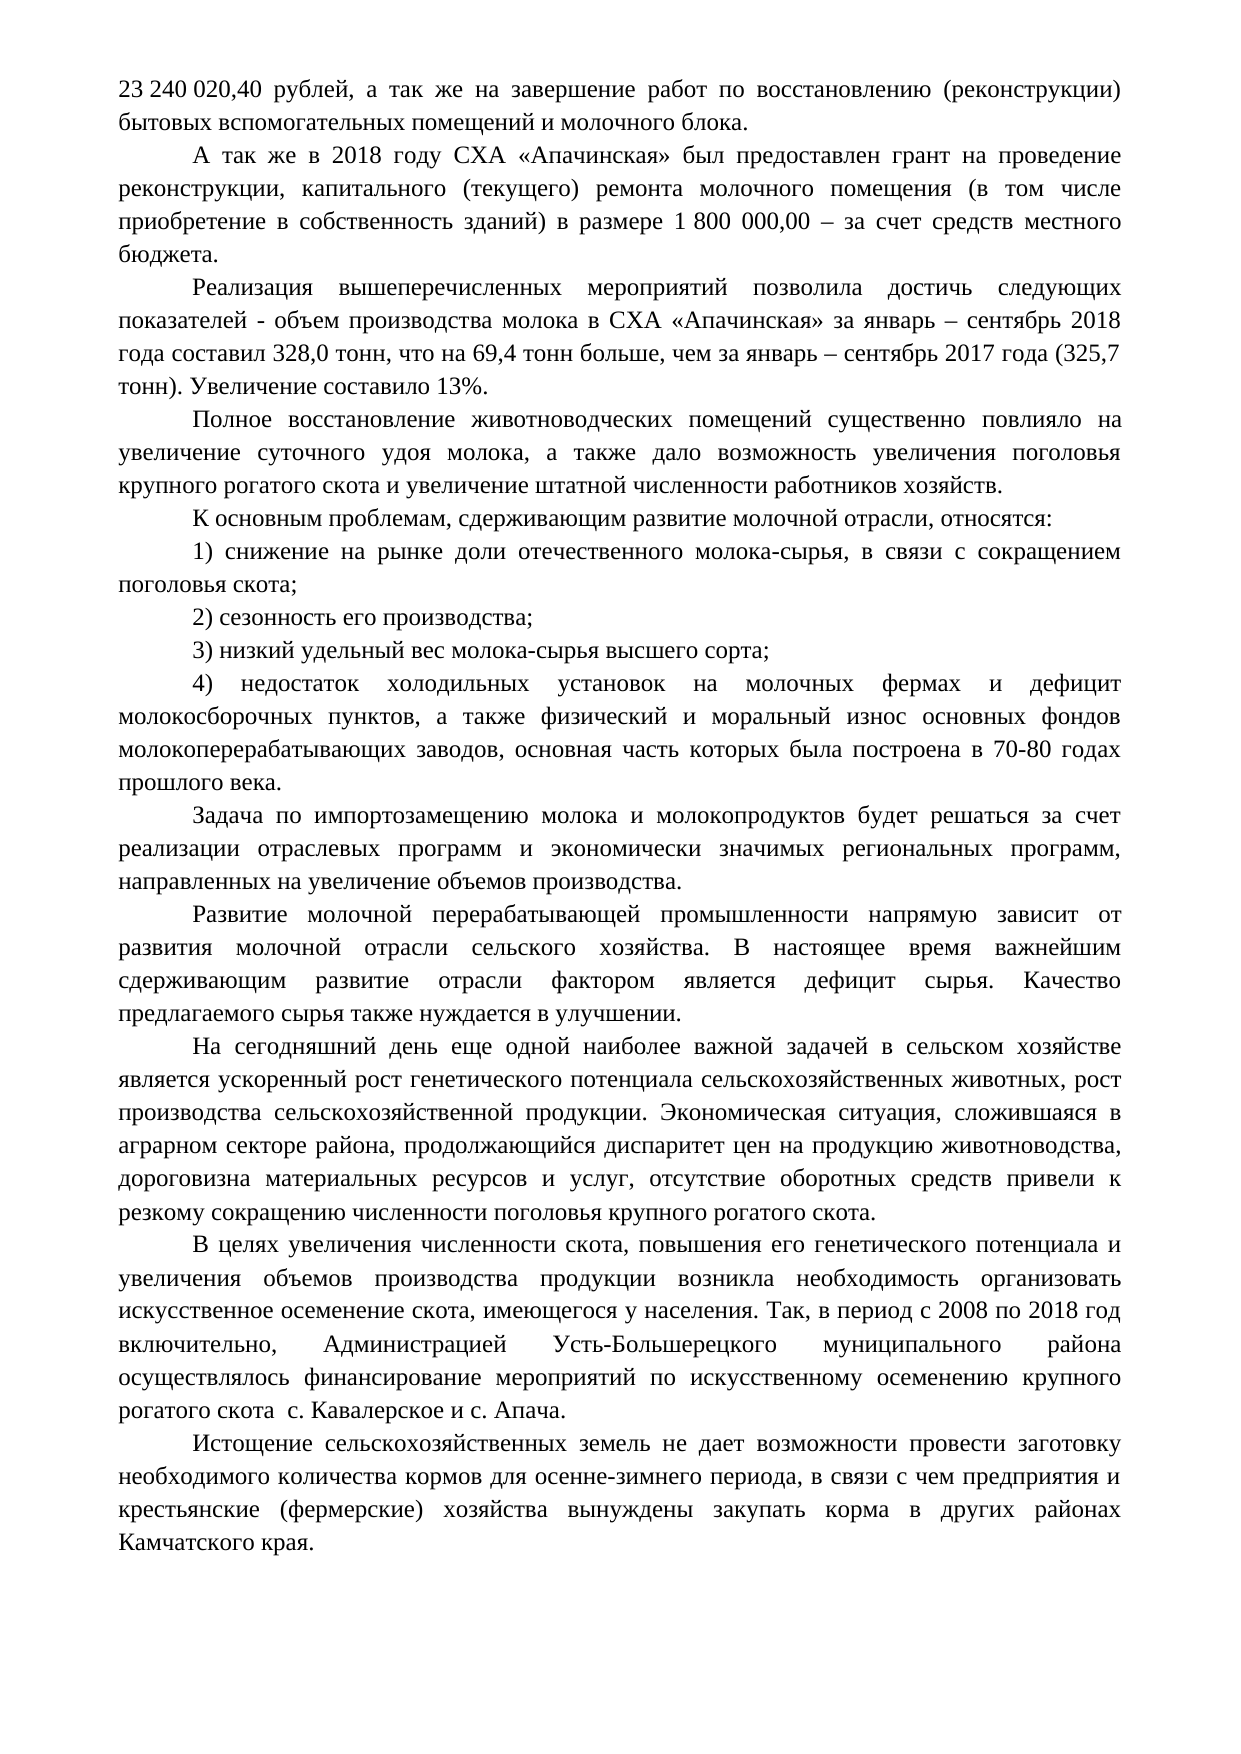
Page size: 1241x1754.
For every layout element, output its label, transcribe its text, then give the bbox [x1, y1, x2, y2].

text 2) сезонность его производства; [118, 602, 1122, 631]
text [118, 74, 1122, 136]
text 1) снижение на рынке доли отечественного молока-сырья, в связи с сокращением поголовья скота; [118, 536, 1122, 598]
text Развитие молочной перерабатывающей промышленности напрямую зависит от развития молочной отрасли сельского хозяйства. В настоящее время важнейшим сдерживающим развитие отрасли фактором является дефицит сырья. Качество предлагаемого сырья также нуждается в улучшении. [118, 899, 1122, 1027]
text Реализация вышеперечисленных мероприятий позволила достичь следующих показателей - объем производства молока в СХА «Апачинская» за январь – сентябрь 2018 года составил 328,0 тонн, что на 69,4 тонн больше, чем за январь – сентябрь 2017 года (325,7 тонн). Увеличение составило 13%. [118, 272, 1122, 400]
text На сегодняшний день еще одной наиболее важной задачей в сельском хозяйстве является ускоренный рост генетического потенциала сельскохозяйственных животных, рост производства сельскохозяйственной продукции. Экономическая ситуация, сложившаяся в аграрном секторе района, продолжающийся диспаритет цен на продукцию животноводства, дороговизна материальных ресурсов и услуг, отсутствие оборотных средств привели к резкому сокращению численности поголовья крупного рогатого скота. [118, 1031, 1122, 1225]
text Полное восстановление животноводческих помещений существенно повлияло на увеличение суточного удоя молока, а также дало возможность увеличения поголовья крупного рогатого скота и увеличение штатной численности работников хозяйств. [118, 404, 1122, 499]
text 3) низкий удельный вес молока-сырья высшего сорта; [118, 635, 1122, 664]
text Истощение сельскохозяйственных земель не дает возможности провести заготовку необходимого количества кормов для осенне-зимнего периода, в связи с чем предприятия и крестьянские (фермерские) хозяйства вынуждены закупать корма в других районах Камчатского края. [118, 1428, 1122, 1556]
text В целях увеличения численности скота, повышения его генетического потенциала и увеличения объемов производства продукции возникла необходимость организовать искусственное осеменение скота, имеющегося у населения. Так, в период с 2008 по 2018 год включительно, Администрацией Усть-Большерецкого муниципального района осуществлялось финансирование мероприятий по искусственному осеменению крупного рогатого скота с. Кавалерское и с. Апача. [118, 1229, 1122, 1423]
text Задача по импортозамещению молока и молокопродуктов будет решаться за счет реализации отраслевых программ и экономически значимых региональных программ, направленных на увеличение объемов производства. [118, 800, 1122, 895]
text А так же в 2018 году СХА «Апачинская» был предоставлен грант на проведение реконструкции, капитального (текущего) ремонта молочного помещения (в том числе приобретение в собственность зданий) в размере 1 800 000,00 – за счет средств местного бюджета. [118, 140, 1122, 268]
text 4) недостаток холодильных установок на молочных фермах и дефицит молокосборочных пунктов, а также физический и моральный износ основных фондов молокоперерабатывающих заводов, основная часть которых была построена в 70-80 годах прошлого века. [118, 668, 1122, 796]
text К основным проблемам, сдерживающим развитие молочной отрасли, относятся: [118, 503, 1122, 532]
